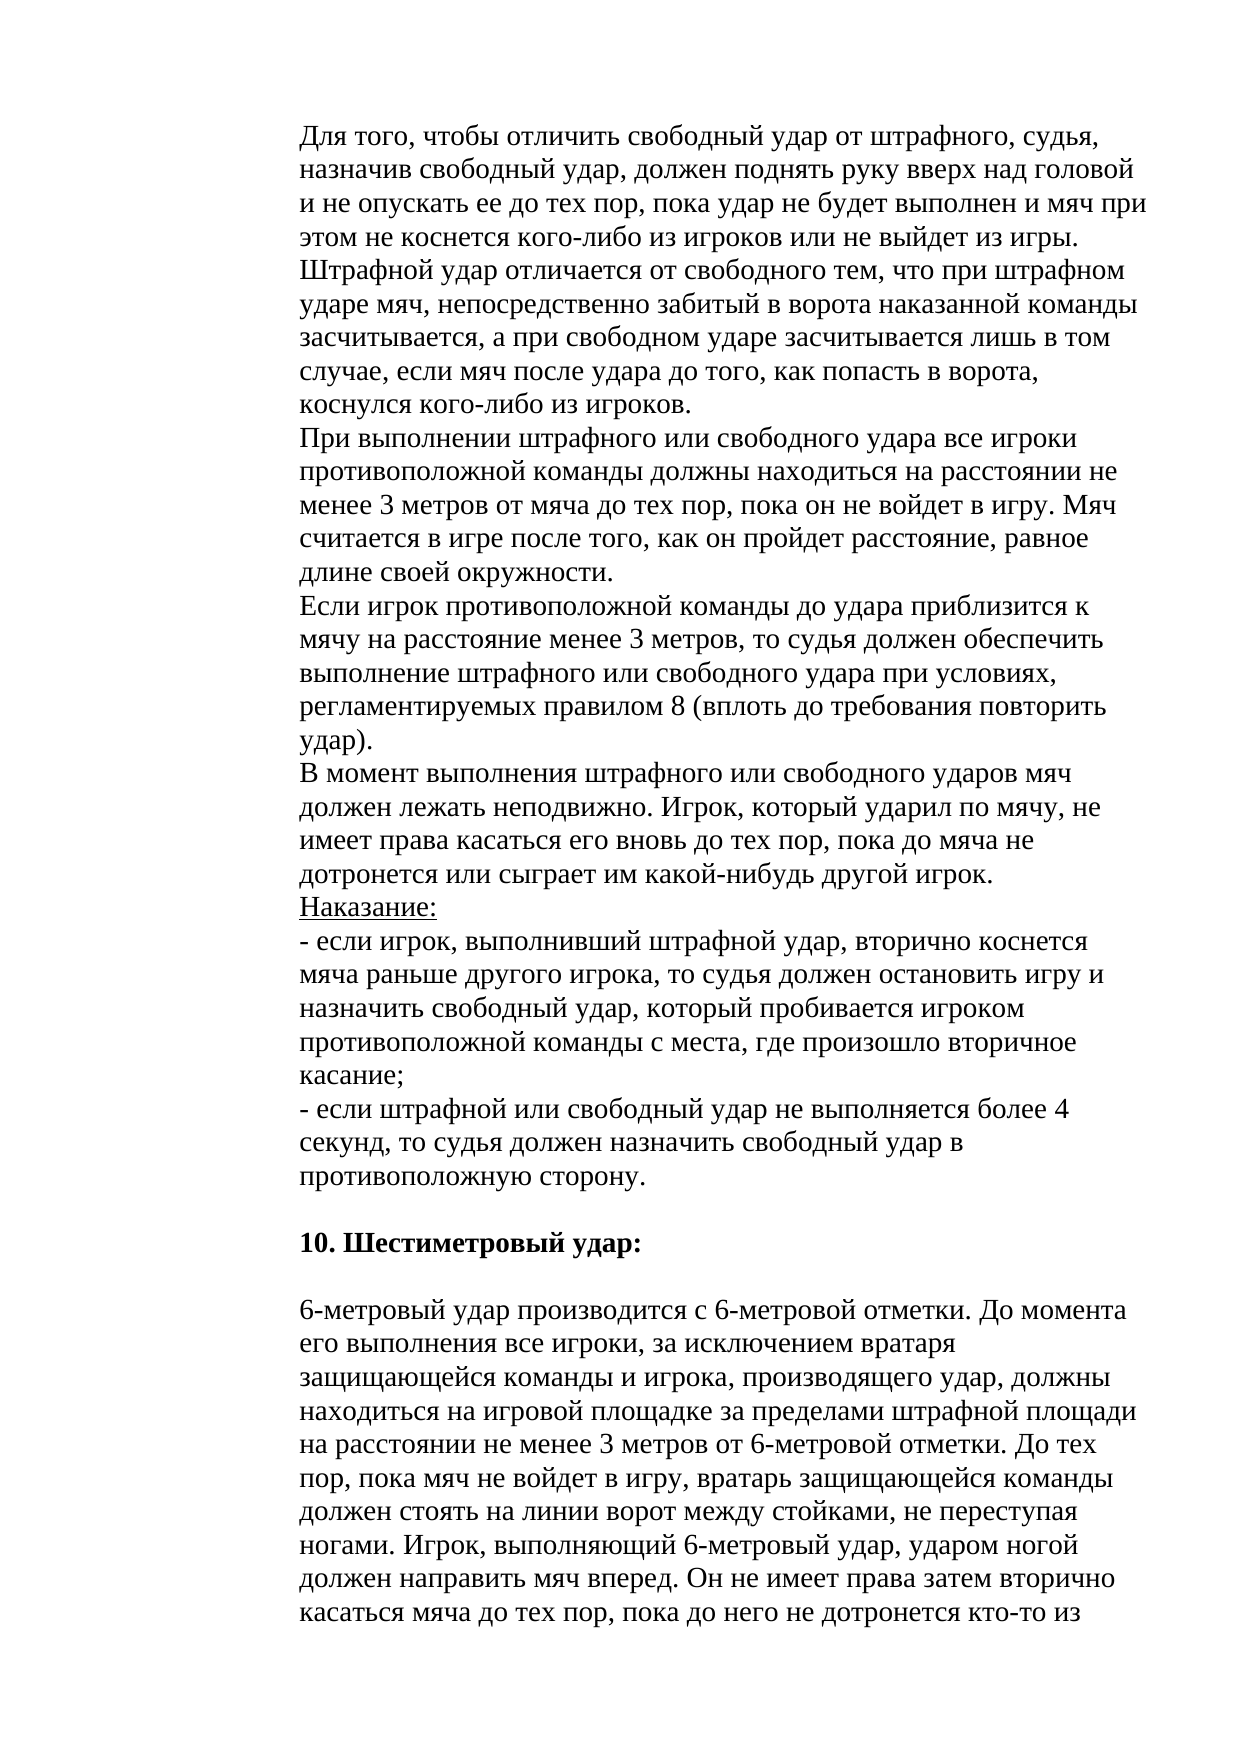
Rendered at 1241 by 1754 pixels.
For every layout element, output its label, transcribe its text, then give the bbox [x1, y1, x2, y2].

text 10. Шестиметровый удар: [299, 1225, 1152, 1258]
text Наказание: [299, 889, 1152, 923]
text - если игрок, выполнивший штрафной удар, вторично коснется мяча раньше другого игрока, то судья должен остановить игру и назначить свободный удар, который пробивается игроком противоположной команды с места, где произошло вторичное касание; [299, 923, 1152, 1091]
text В момент выполнения штрафного или свободного ударов мяч должен лежать неподвижно. Игрок, который ударил по мячу, не имеет права касаться его вновь до тех пор, пока до мяча не дотронется или сыграет им какой-нибудь другой игрок. [299, 755, 1152, 889]
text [299, 1292, 1152, 1627]
text При выполнении штрафного или свободного удара все игроки противоположной команды должны находиться на расстоянии не менее 3 метров от мяча до тех пор, пока он не войдет в игру. Мяч считается в игре после того, как он пройдет расстояние, равное длине своей окружности. [299, 420, 1152, 588]
text Если игрок противоположной команды до удара приблизится к мячу на расстояние менее 3 метров, то судья должен обеспечить выполнение штрафного или свободного удара при условиях, регламентируемых правилом 8 (вплоть до требования повторить удар). [299, 588, 1152, 755]
text - если штрафной или свободный удар не выполняется более 4 секунд, то судья должен назначить свободный удар в противоположную сторону. [299, 1091, 1152, 1191]
text Для того, чтобы отличить свободный удар от штрафного, судья, назначив свободный удар, должен поднять руку вверх над головой и не опускать ее до тех пор, пока удар не будет выполнен и мяч при этом не коснется кого-либо из игроков или не выйдет из игры. [299, 118, 1152, 252]
text Штрафной удар отличается от свободного тем, что при штрафном ударе мяч, непосредственно забитый в ворота наказанной команды засчитывается, а при свободном ударе засчитывается лишь в том случае, если мяч после удара до того, как попасть в ворота, коснулся кого-либо из игроков. [299, 252, 1152, 420]
